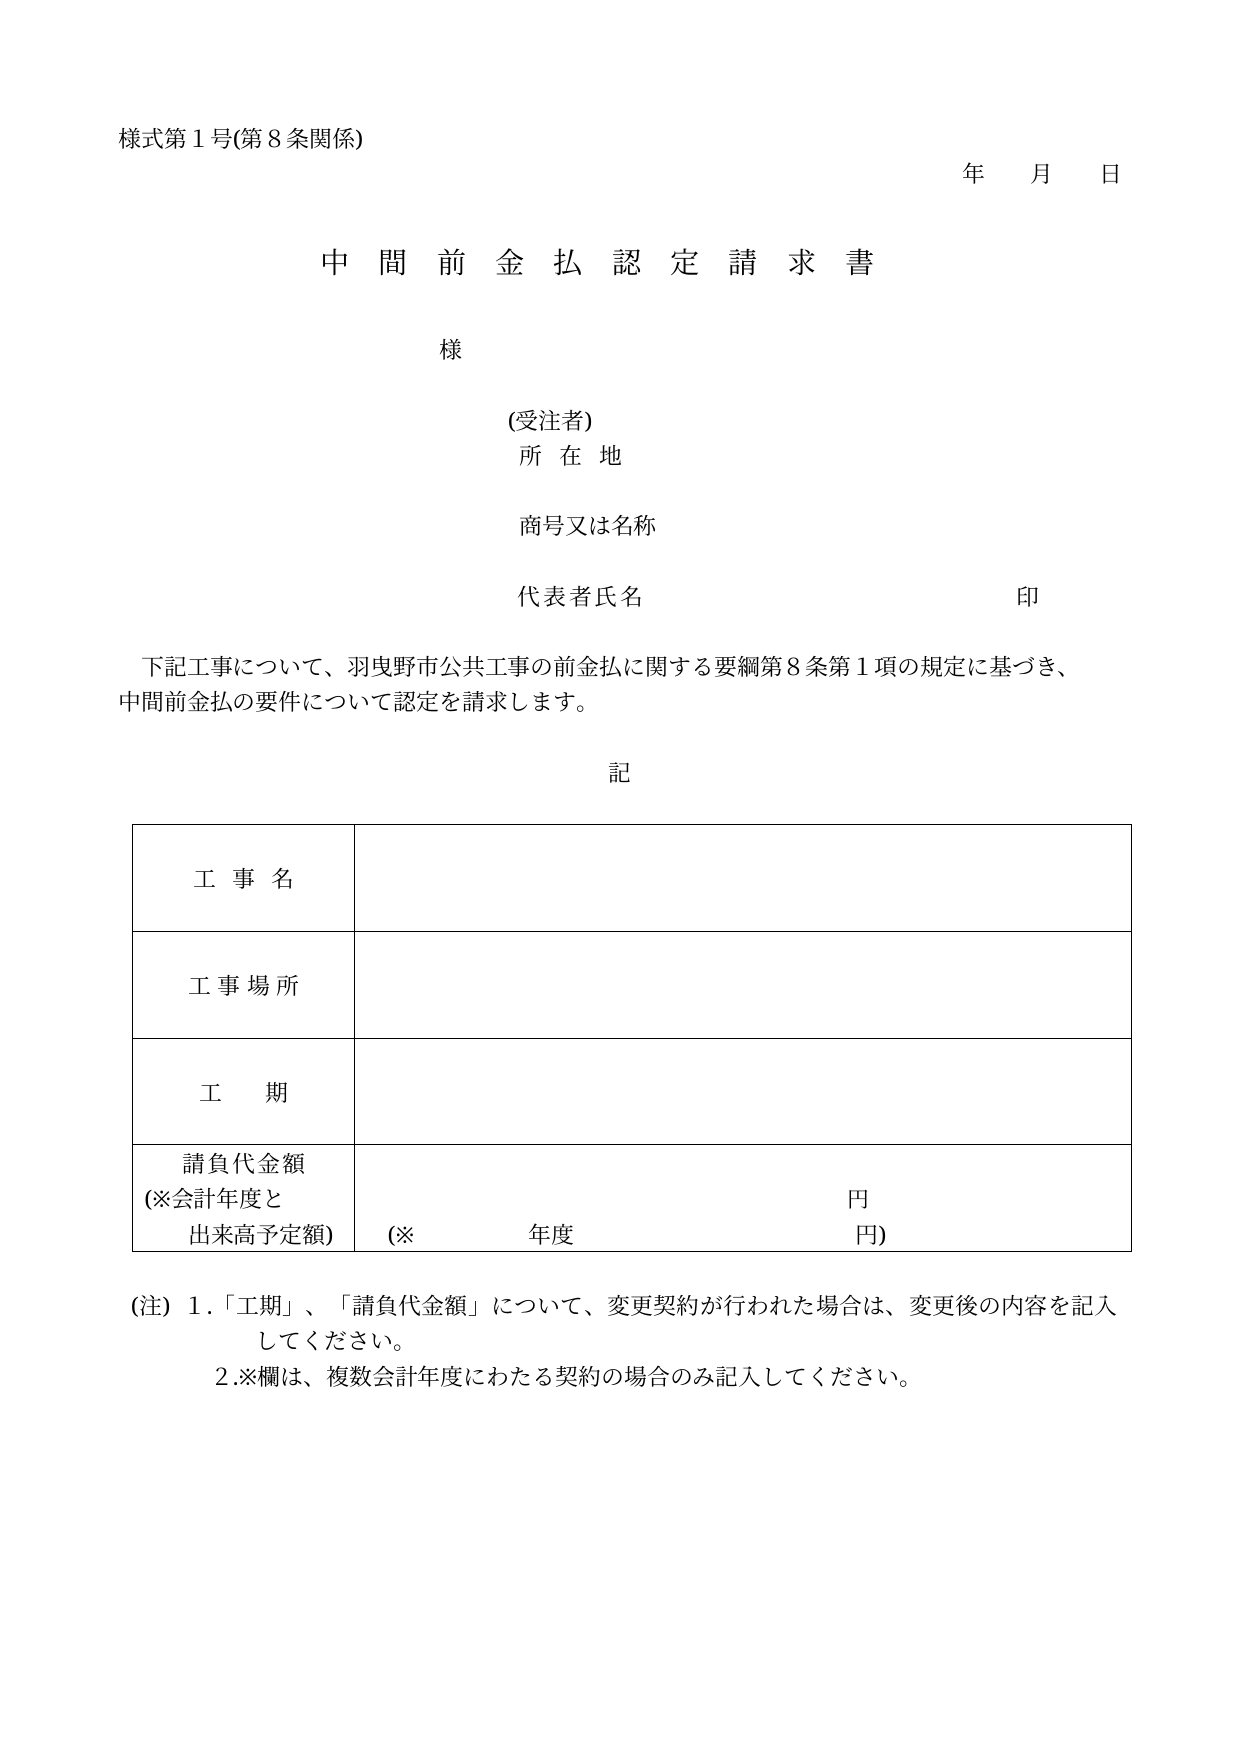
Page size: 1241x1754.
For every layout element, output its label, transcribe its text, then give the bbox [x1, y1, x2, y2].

text 様 [118, 331, 1076, 366]
text (注) １.「工期」、「請負代金額」について、変更契約が行われた場合は、変更後の内容を記入してください。 [118, 1287, 1122, 1357]
table_cell [355, 1039, 1131, 1144]
table_header [355, 825, 1131, 931]
table_cell 工事場所 [133, 932, 354, 1037]
text (受注者) [118, 402, 1076, 437]
text 中間前金払の要件について認定を請求します。 [118, 683, 1076, 718]
table_cell 工期 [133, 1039, 354, 1144]
text 所在地 [118, 437, 1076, 472]
table_cell 円 (※ 年度 円) [355, 1145, 1131, 1251]
table_cell 請負代金額 (※会計年度と 出来高予定額) [133, 1145, 354, 1251]
text 中 間 前 金 払 認 定 請 求 書 [118, 226, 1076, 296]
text 年 月 日 [118, 155, 1122, 190]
table_cell [355, 932, 1131, 1037]
subtitle 記 [118, 754, 1122, 789]
table_header 工事名 [133, 825, 354, 931]
text 商号又は名称 [118, 507, 1076, 542]
text 下記工事について、羽曳野市公共工事の前金払に関する要綱第８条第１項の規定に基づき、 [118, 648, 1076, 683]
text 代表者氏名 印 [118, 578, 1076, 613]
text 様式第１号(第８条関係) [118, 120, 1122, 155]
text ２.※欄は、複数会計年度にわたる契約の場合のみ記入してください。 [118, 1357, 1122, 1393]
